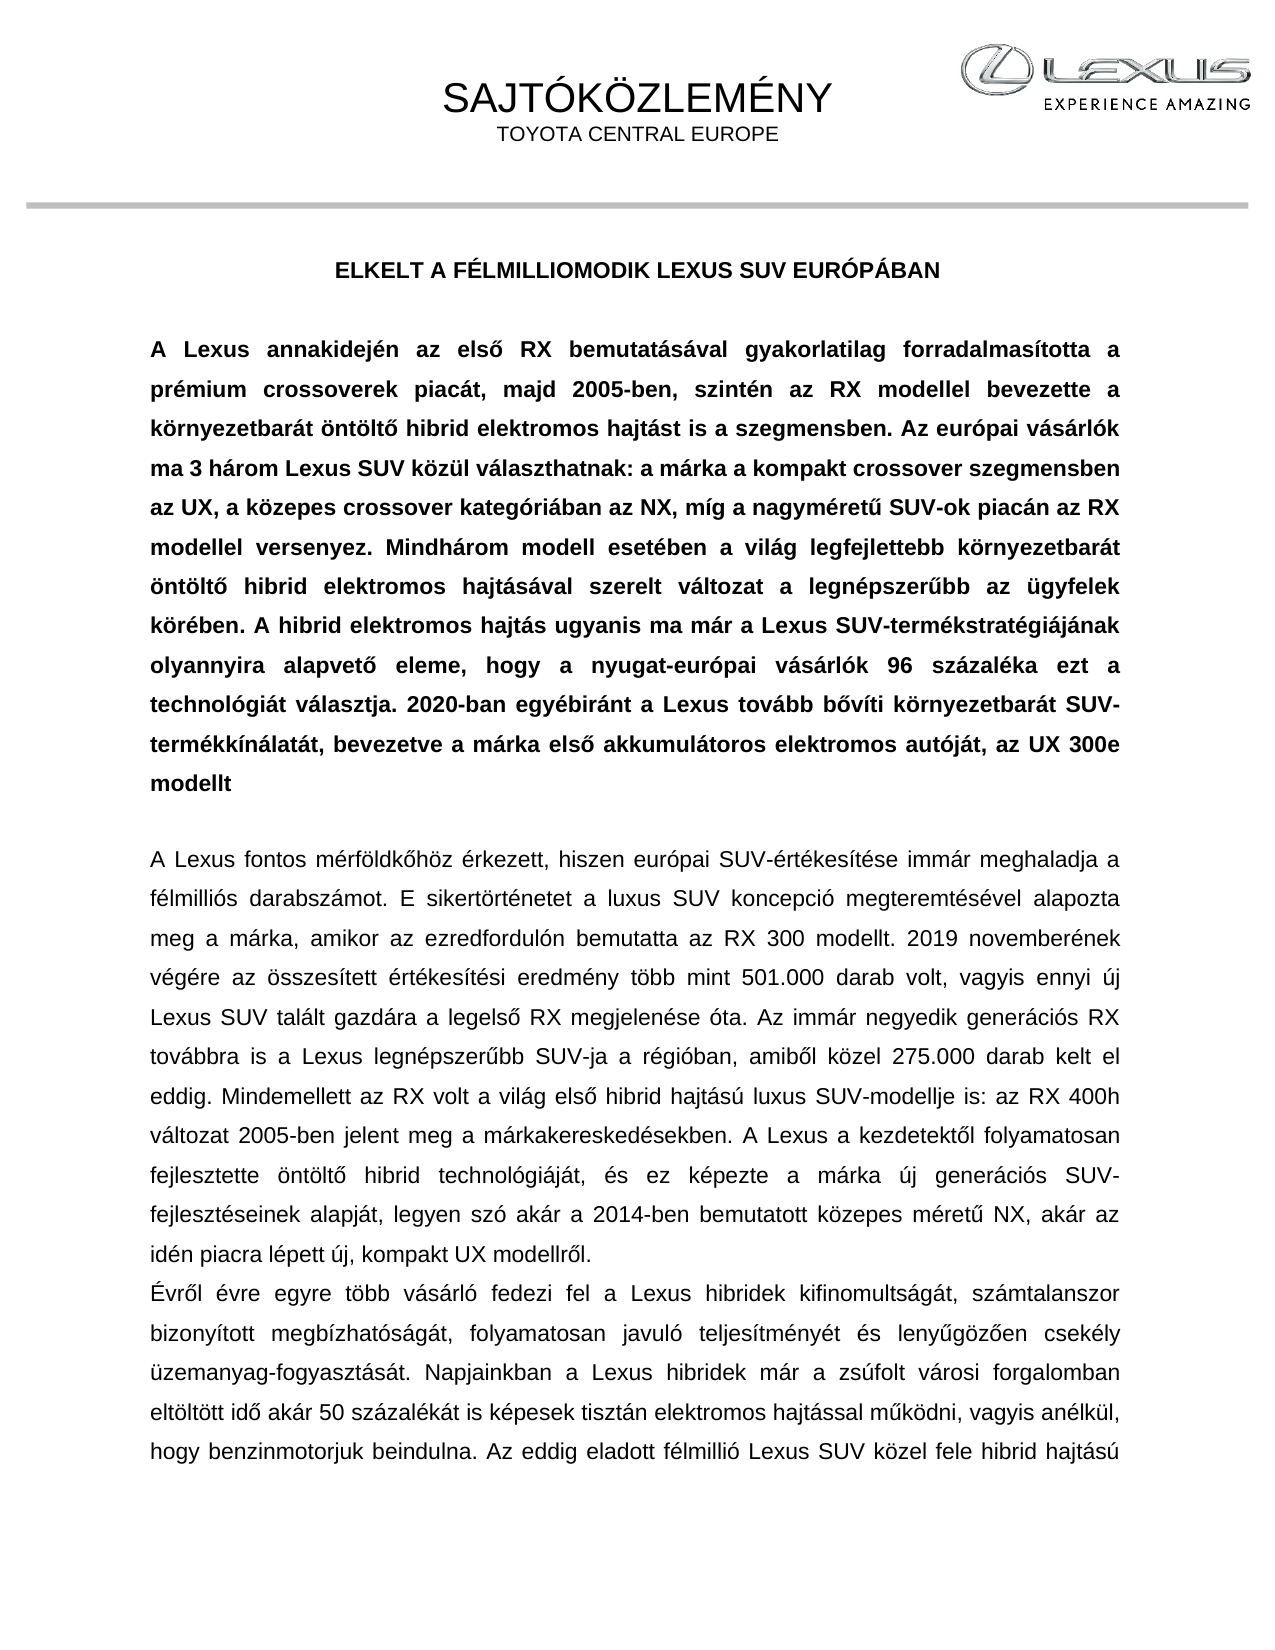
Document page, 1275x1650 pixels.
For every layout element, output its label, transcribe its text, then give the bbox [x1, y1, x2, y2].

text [150, 1280, 1121, 1464]
picture [935, 33, 1275, 135]
text A Lexus fontos mérföldkőhöz érkezett, hiszen európai SUV-értékesítése immár meghaladja a félmilliós darabszámot. E sikertörténetet a luxus SUV koncepció megteremtésével alapozta meg a márka, amikor az ezredfordulón bemutatta az RX 300 modellt. 2019 novemberének végére az összesített értékesítési eredmény több mint 501.000 darab volt, vagyis ennyi új Lexus SUV talált gazdára a legelső RX megjelenése óta. Az immár negyedik generációs RX továbbra is a Lexus legnépszerűbb SUV-ja a régióban, amiből közel 275.000 darab kelt el eddig. Mindemellett az RX volt a világ első hibrid hajtású luxus SUV-modellje is: az RX 400h változat 2005-ben jelent meg a márkakereskedésekben. A Lexus a kezdetektől folyamatosan fejlesztette öntöltő hibrid technológiáját, és ez képezte a márka új generációs SUV-fejlesztéseinek alapját, legyen szó akár a 2014-ben bemutatott közepes méretű NX, akár az idén piacra lépett új, kompakt UX modellről. [150, 846, 1121, 1267]
text A Lexus annakidején az első RX bemutatásával gyakorlatilag forradalmasította a prémium crossoverek piacát, majd 2005-ben, szintén az RX modellel bevezette a környezetbarát öntöltő hibrid elektromos hajtást is a szegmensben. Az európai vásárlók ma 3 három Lexus SUV közül választhatnak: a márka a kompakt crossover szegmensben az UX, a közepes crossover kategóriában az NX, míg a nagyméretű SUV-ok piacán az RX modellel versenyez. Mindhárom modell esetében a világ legfejlettebb környezetbarát öntöltő hibrid elektromos hajtásával szerelt változat a legnépszerűbb az ügyfelek körében. A hibrid elektromos hajtás ugyanis ma már a Lexus SUV-termékstratégiájának olyannyira alapvető eleme, hogy a nyugat-európai vásárlók 96 százaléka ezt a technológiát választja. 2020-ban egyébiránt a Lexus tovább bővíti környezetbarát SUV-termékkínálatát, bevezetve a márka első akkumulátoros elektromos autóját, az UX 300e modellt [150, 336, 1121, 797]
text ELKELT A FÉLMILLIOMODIK LEXUS SUV EURÓPÁBAN [150, 257, 1125, 283]
